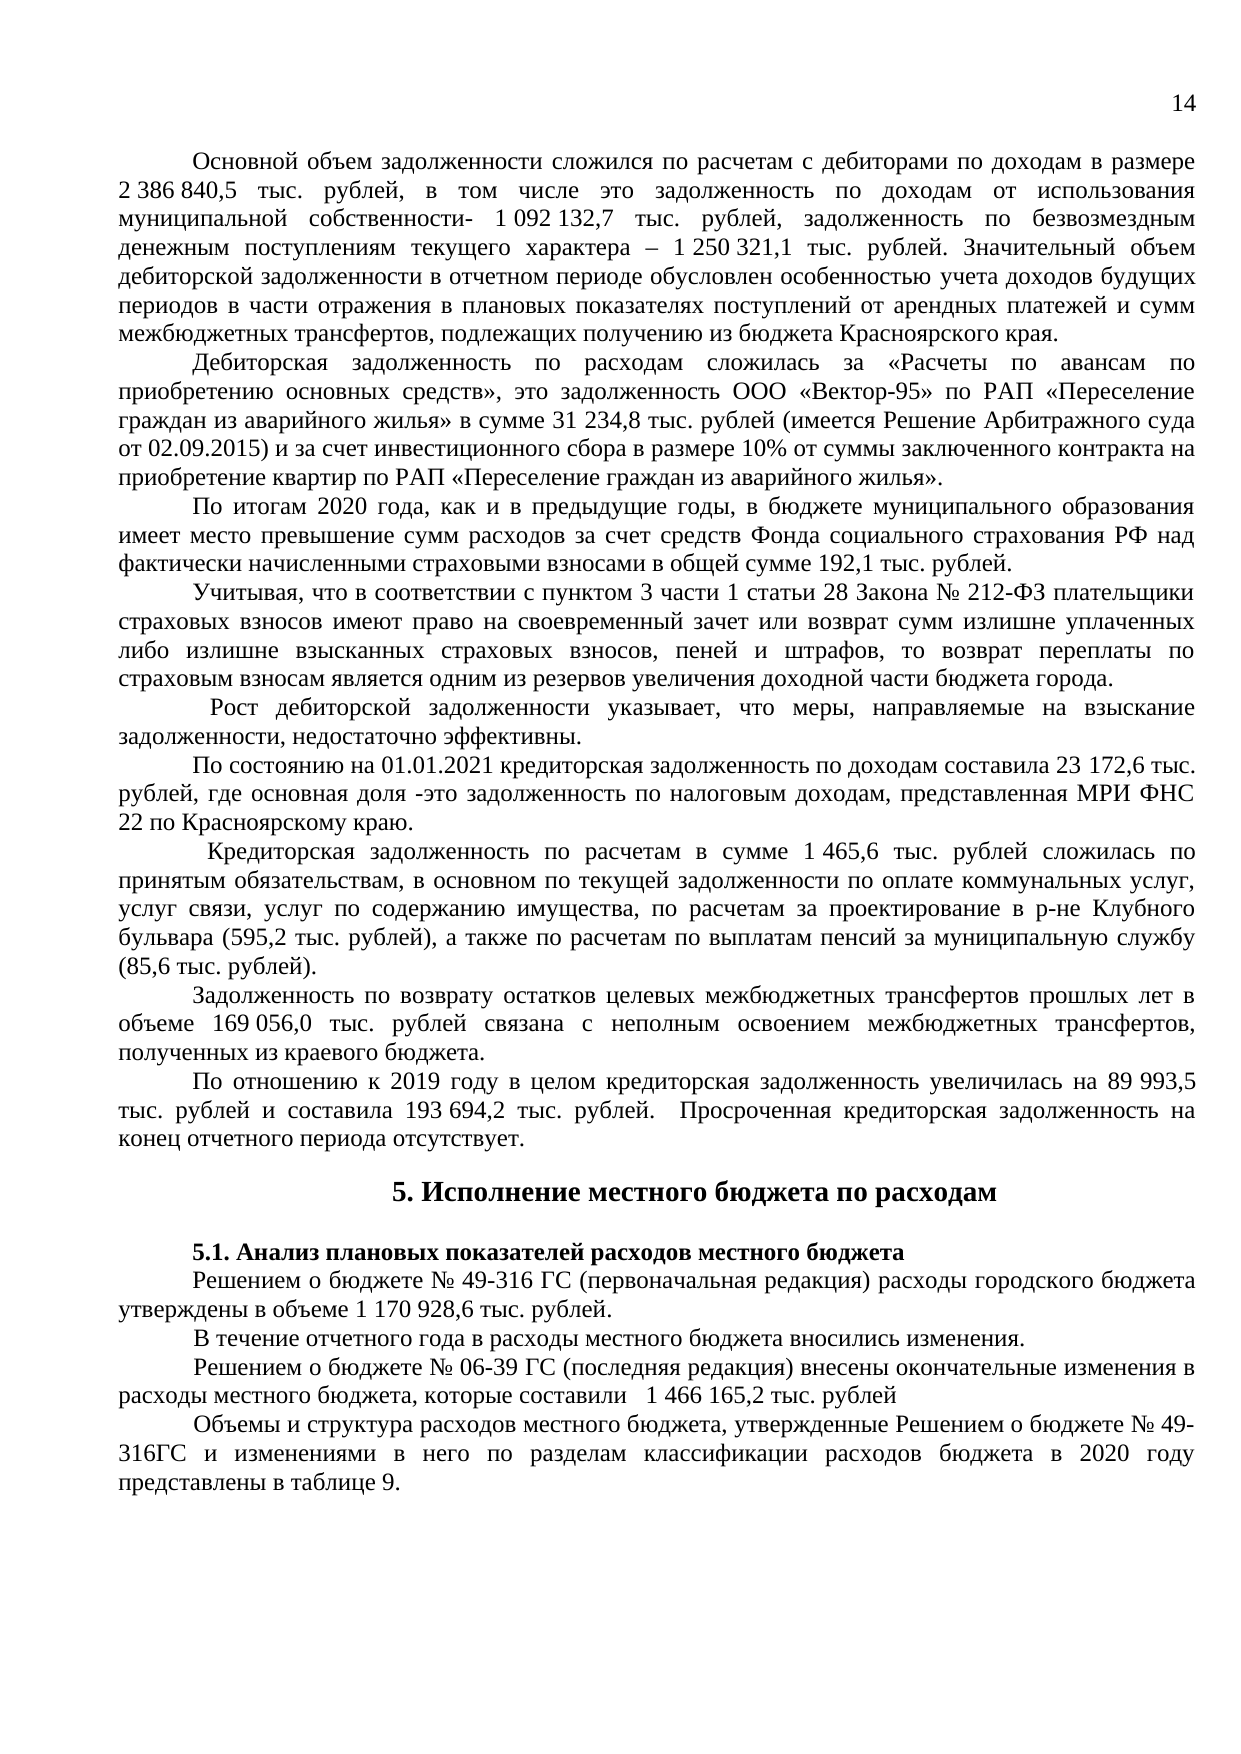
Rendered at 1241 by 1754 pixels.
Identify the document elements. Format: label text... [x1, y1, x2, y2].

text По отношению к 2019 году в целом кредиторская задолженность увеличилась на 89 993,5 тыс. рублей и составила 193 694,2 тыс. рублей. Просроченная кредиторская задолженность на конец отчетного периода отсутствует. [118, 1066, 1196, 1152]
subtitle 5. Исполнение местного бюджета по расходам [118, 1174, 1196, 1208]
text Учитывая, что в соответствии с пунктом 3 части 1 статьи 28 Закона № 212-ФЗ плательщики страховых взносов имеют право на своевременный зачет или возврат сумм излишне уплаченных либо излишне взысканных страховых взносов, пеней и штрафов, то возврат переплаты по страховым взносам является одним из резервов увеличения доходной части бюджета города. [118, 577, 1196, 692]
text Кредиторская задолженность по расчетам в сумме 1 465,6 тыс. рублей сложилась по принятым обязательствам, в основном по текущей задолженности по оплате коммунальных услуг, услуг связи, услуг по содержанию имущества, по расчетам за проектирование в р-не Клубного бульвара (595,2 тыс. рублей), а также по расчетам по выплатам пенсий за муниципальную службу (85,6 тыс. рублей). [118, 836, 1196, 980]
text Решением о бюджете № 06-39 ГС (последняя редакция) внесены окончательные изменения в расходы местного бюджета, которые составили 1 466 165,2 тыс. рублей [118, 1352, 1196, 1409]
text По состоянию на 01.01.2021 кредиторская задолженность по доходам составила 23 172,6 тыс. рублей, где основная доля -это задолженность по налоговым доходам, представленная МРИ ФНС 22 по Красноярскому краю. [118, 750, 1196, 836]
text Дебиторская задолженность по расходам сложилась за «Расчеты по авансам по приобретению основных средств», это задолженность ООО «Вектор-95» по РАП «Переселение граждан из аварийного жилья» в сумме 31 234,8 тыс. рублей (имеется Решение Арбитражного суда от 02.09.2015) и за счет инвестиционного сбора в размере 10% от суммы заключенного контракта на приобретение квартир по РАП «Переселение граждан из аварийного жилья». [118, 347, 1196, 491]
text Объемы и структура расходов местного бюджета, утвержденные Решением о бюджете № 49-316ГС и изменениями в него по разделам классификации расходов бюджета в 2020 году представлены в таблице 9. [118, 1409, 1196, 1495]
text Решением о бюджете № 49-316 ГС (первоначальная редакция) расходы городского бюджета утверждены в объеме 1 170 928,6 тыс. рублей. [118, 1265, 1196, 1323]
text 5.1. Анализ плановых показателей расходов местного бюджета [118, 1237, 1196, 1265]
text В течение отчетного года в расходы местного бюджета вносились изменения. [118, 1323, 1196, 1352]
text Основной объем задолженности сложился по расчетам с дебиторами по доходам в размере 2 386 840,5 тыс. рублей, в том числе это задолженность по доходам от использования муниципальной собственности- 1 092 132,7 тыс. рублей, задолженность по безвозмездным денежным поступлениям текущего характера – 1 250 321,1 тыс. рублей. Значительный объем дебиторской задолженности в отчетном периоде обусловлен особенностью учета доходов будущих периодов в части отражения в плановых показателях поступлений от арендных платежей и сумм межбюджетных трансфертов, подлежащих получению из бюджета Красноярского края. [118, 146, 1196, 347]
text Рост дебиторской задолженности указывает, что меры, направляемые на взыскание задолженности, недостаточно эффективны. [118, 692, 1196, 750]
text По итогам 2020 года, как и в предыдущие годы, в бюджете муниципального образования имеет место превышение сумм расходов за счет средств Фонда социального страхования РФ над фактически начисленными страховыми взносами в общей сумме 192,1 тыс. рублей. [118, 491, 1196, 577]
text Задолженность по возврату остатков целевых межбюджетных трансфертов прошлых лет в объеме 169 056,0 тыс. рублей связана с неполным освоением межбюджетных трансфертов, полученных из краевого бюджета. [118, 980, 1196, 1066]
